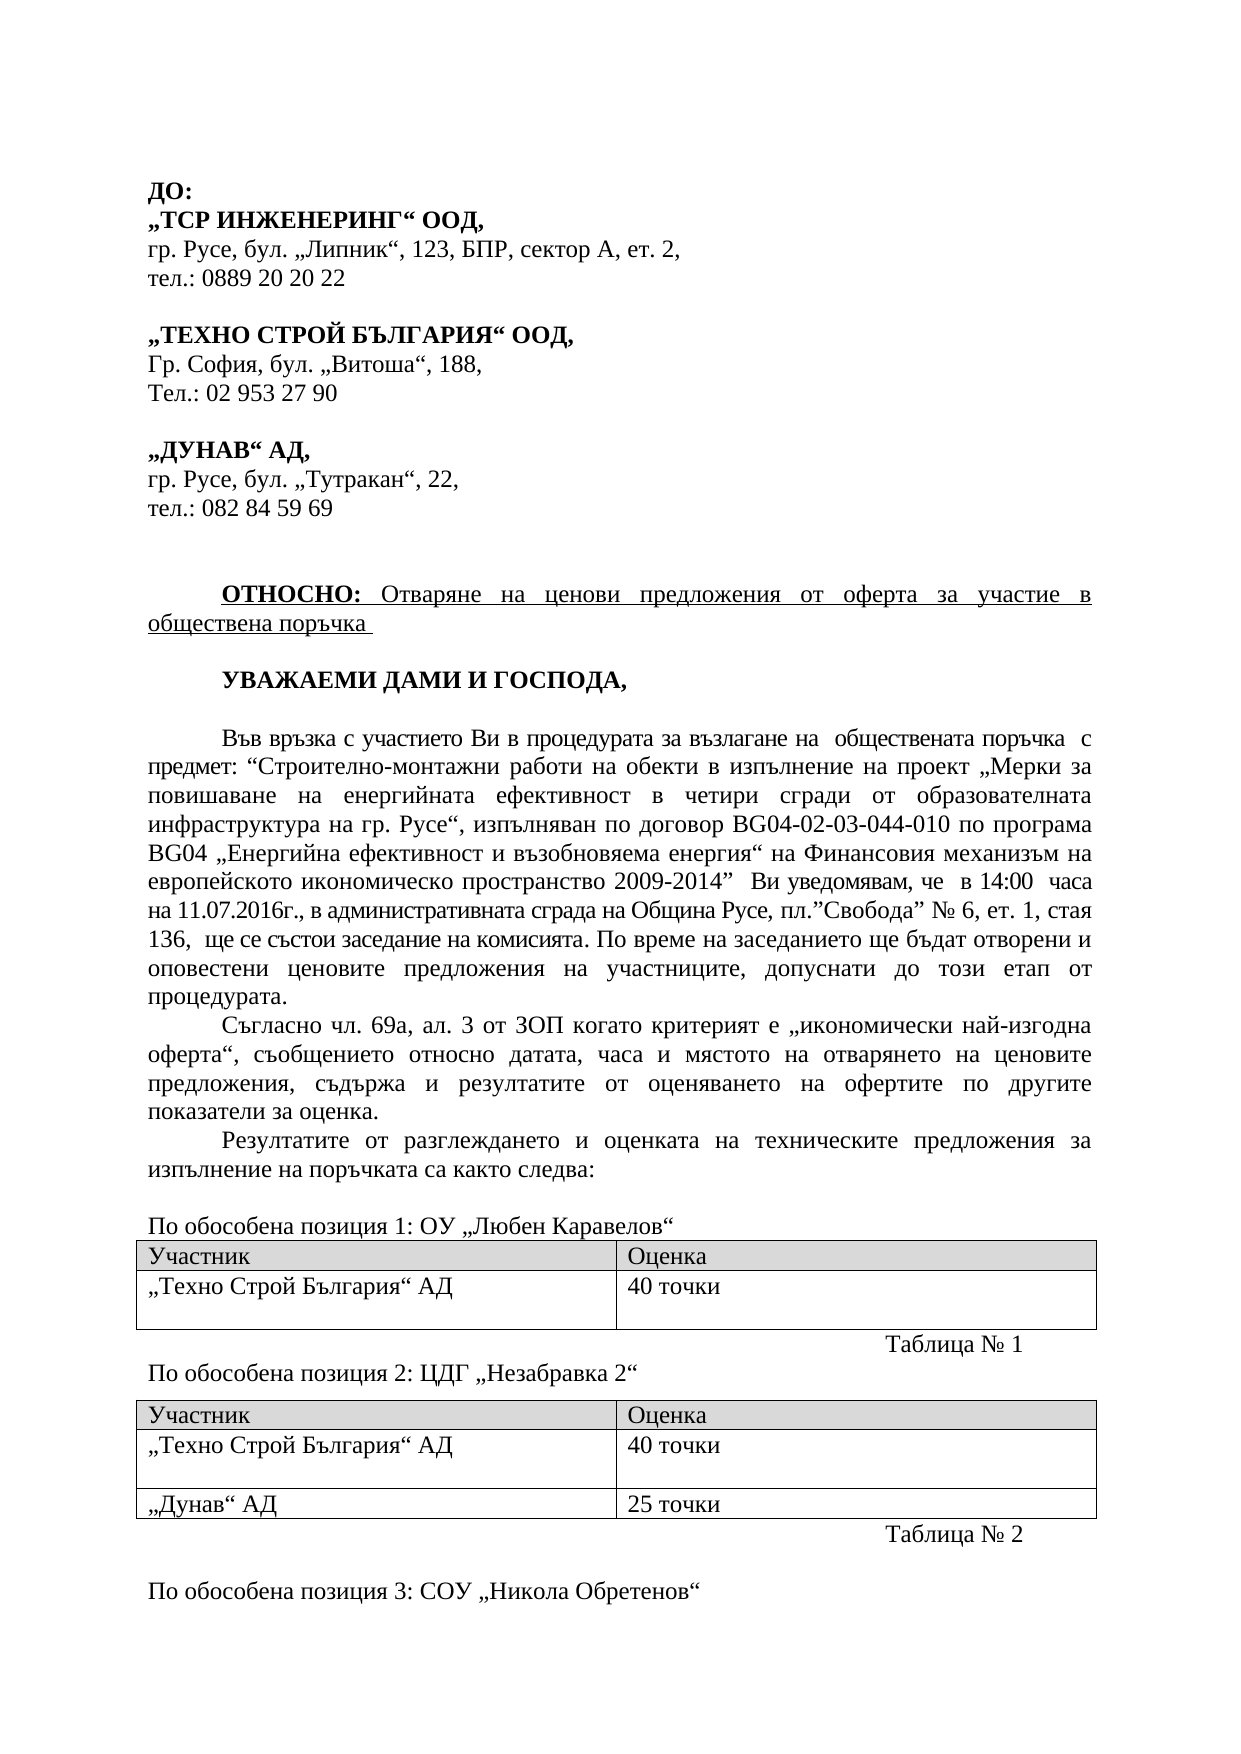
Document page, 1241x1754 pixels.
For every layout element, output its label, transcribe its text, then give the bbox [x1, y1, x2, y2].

table_cell 25 точки [617, 1489, 1096, 1518]
table_header Оценка [617, 1241, 1096, 1270]
table_header Участник [137, 1241, 616, 1270]
text гр. Русе, бул. „Липник“, 123, БПР, сектор А, ет. 2, [148, 234, 1093, 263]
text ДО: [148, 176, 1093, 205]
table_cell „Дунав“ АД [137, 1489, 616, 1518]
table_cell „Техно Строй България“ АД [137, 1271, 616, 1328]
text тел.: 0889 20 20 22 [148, 263, 1093, 291]
text ОТНОСНО: Отваряне на ценови предложения от оферта за участие в обществена поръчка [148, 579, 1093, 636]
table_header Участник [137, 1401, 616, 1429]
text УВАЖАЕМИ ДАМИ И ГОСПОДА, [148, 665, 1093, 694]
text „ТСР ИНЖЕНЕРИНГ“ ООД, [148, 205, 1093, 234]
text Таблица № 1 [148, 1330, 1093, 1358]
text гр. Русе, бул. „Тутракан“, 22, [148, 464, 1093, 493]
list Таблица № 2 [811, 1519, 1093, 1547]
text тел.: 082 84 59 69 [148, 493, 1093, 521]
table_cell 40 точки [617, 1430, 1096, 1488]
text Съгласно чл. 69а, ал. 3 от ЗОП когато критерият е „икономически най-изгодна оферта“, съобщението относно датата, часа и мястото на отварянето на ценовите предложения, съдържа и резултатите от оценяването на офертите по другите показатели за оценка. [148, 1010, 1093, 1125]
text Гр. София, бул. „Витоша“, 188, [148, 349, 1093, 378]
list По обособена позиция 3: СОУ „Никола Обретенов“ [148, 1576, 1093, 1605]
text „ТЕХНО СТРОЙ БЪЛГАРИЯ“ ООД, [148, 320, 1093, 349]
text Тел.: 02 953 27 90 [148, 378, 1093, 406]
table_cell „Техно Строй България“ АД [137, 1430, 616, 1488]
text Резултатите от разглеждането и оценката на техническите предложения за изпълнение на поръчката са както следва: [148, 1125, 1093, 1183]
table_cell 40 точки [617, 1271, 1096, 1328]
text Във връзка с участието Ви в процедурата за възлагане на обществената поръчка с предмет: “Строително-монтажни работи на обекти в изпълнение на проект „Мерки за повишаване на енергийната ефективност в четири сгради от образователната инфраструктура на гр. Русе“, изпълняван по договор BG04-02-03-044-010 по програма BG04 „Енергийна ефективност и възобновяема енергия“ на Финансовия механизъм на европейското икономическо пространство 2009-2014” Ви уведомявам, че в 14:00 часа на 11.07.2016г., в административната сграда на Община Русе, пл.”Свобода” № 6, ет. 1, стая 136, ще се състои заседание на комисията. По време на заседанието ще бъдат отворени и оповестени ценовите предложения на участниците, допуснати до този етап от процедурата. [148, 723, 1093, 1010]
table_header Оценка [617, 1401, 1096, 1429]
text „ДУНАВ“ АД, [148, 435, 1093, 464]
list По обособена позиция 2: ЦДГ „Незабравка 2“ [148, 1358, 1093, 1387]
text По обособена позиция 1: ОУ „Любен Каравелов“ [148, 1211, 1093, 1240]
